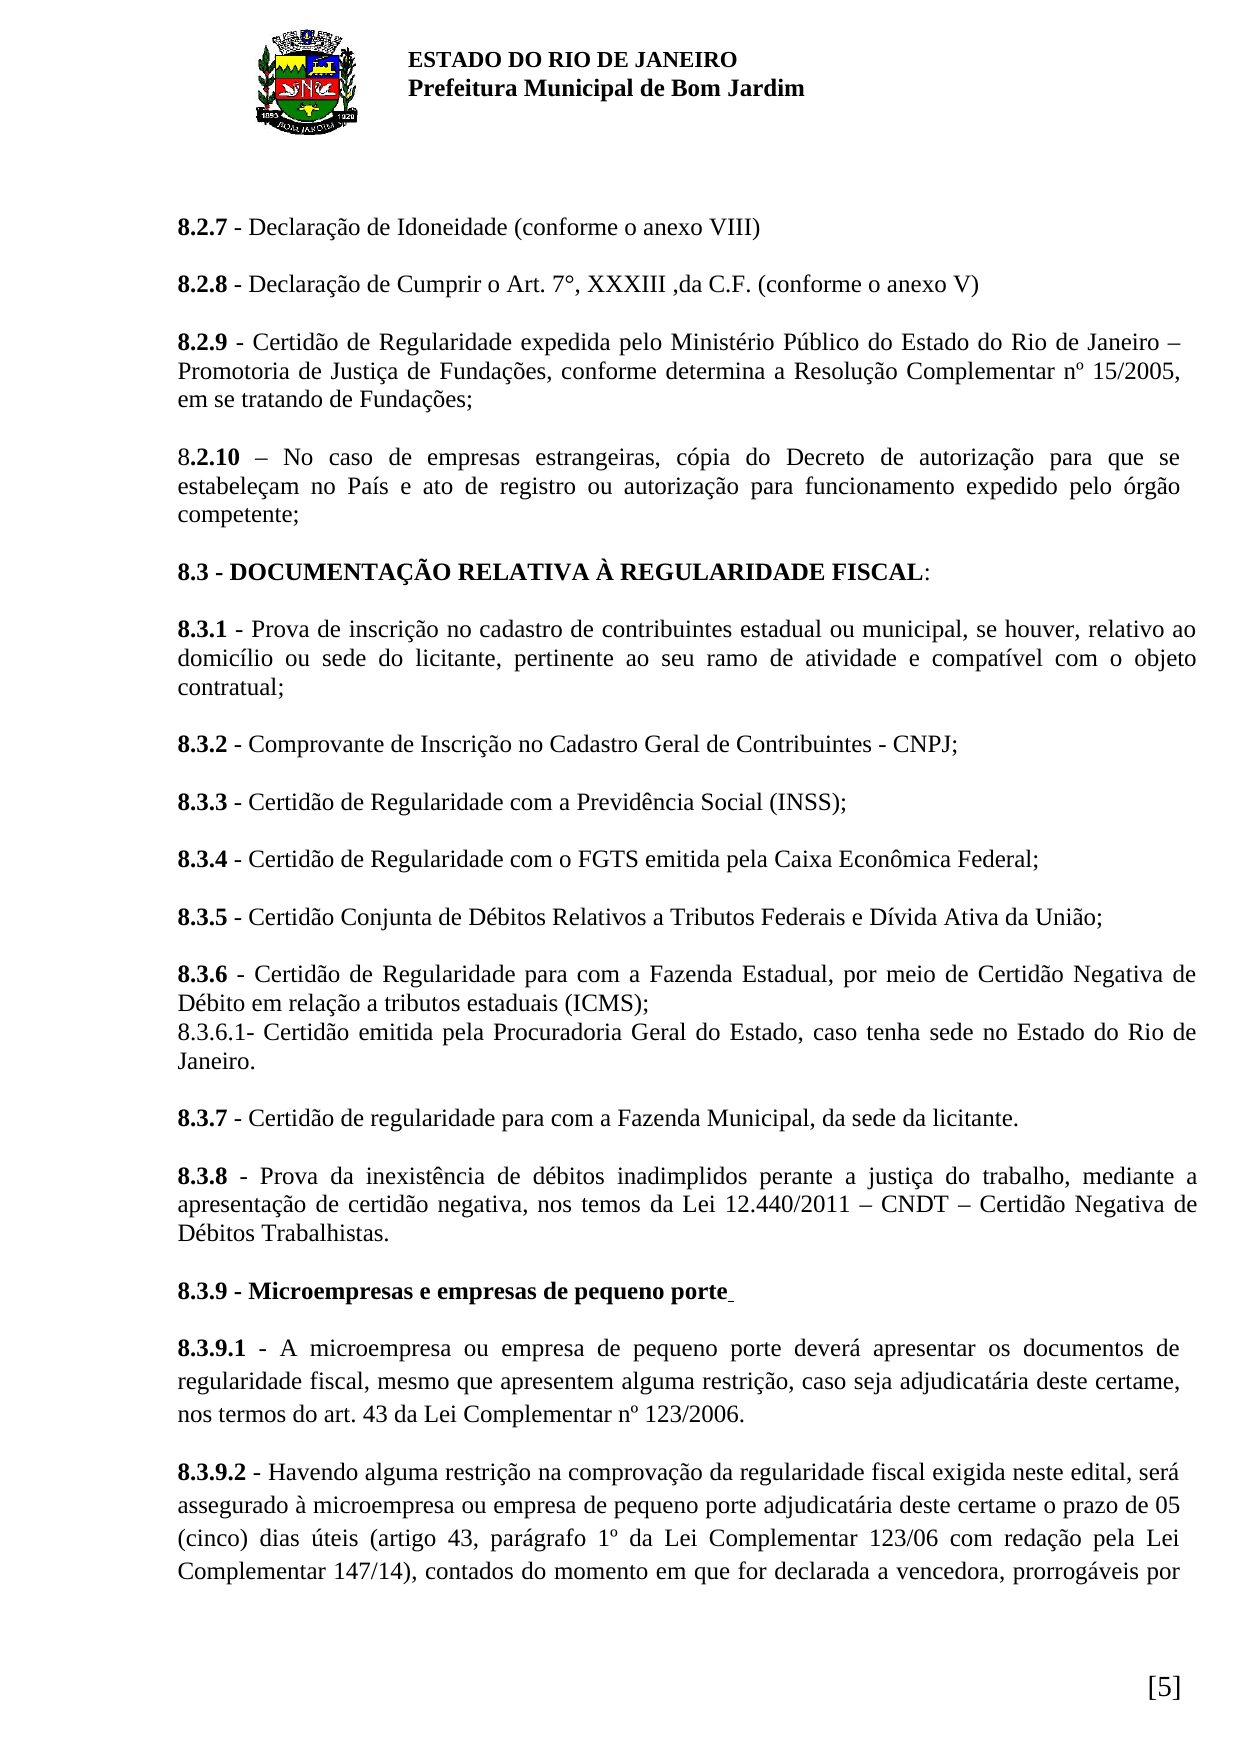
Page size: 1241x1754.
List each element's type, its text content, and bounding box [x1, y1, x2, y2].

text 8.3.1 - Prova de inscrição no cadastro de contribuintes estadual ou municipal, se houver, relativo ao domicílio ou sede do licitante, pertinente ao seu ramo de atividade e compatível com o objeto contratual; [277, 672, 1198, 701]
text 8.3.6 - Certidão de Regularidade para com a Fazenda Estadual, por meio de Certidão Negativa de Débito em relação a tributos estaduais (ICMS); [177, 959, 1198, 1017]
text 8.3.2 - Comprovante de Inscrição no Cadastro Geral de Contribuintes - CNPJ; [177, 729, 1198, 758]
text 8.2.10 – No caso de empresas estrangeiras, cópia do Decreto de autorização para que se estabeleçam no País e ato de registro ou autorização para funcionamento expedido pelo órgão competente; [177, 442, 1181, 528]
text 8.3.8 - Prova da inexistência de débitos inadimplidos perante a justiça do trabalho, mediante a apresentação de certidão negativa, nos temos da Lei 12.440/2011 – CNDT – Certidão Negativa de Débitos Trabalhistas. [177, 1161, 1198, 1247]
text 8.2.9 - Certidão de Regularidade expedida pelo Ministério Público do Estado do Rio de Janeiro – Promotoria de Justiça de Fundações, conforme determina a Resolução Complementar nº 15/2005, em se tratando de Fundações; [177, 327, 1181, 413]
text 8.3.7 - Certidão de regularidade para com a Fazenda Municipal, da sede da licitante. [177, 1103, 1198, 1132]
text 8.3.1 - Prova de inscrição no cadastro de contribuintes estadual ou municipal, se houver, relativo ao domicílio ou sede do licitante, pertinente ao seu ramo de atividade e compatível com o objeto contratual; [177, 614, 1198, 643]
text 8.3.6.1- Certidão emitida pela Procuradoria Geral do Estado, caso tenha sede no Estado do Rio de Janeiro. [177, 1017, 1198, 1074]
text 8.3 - DOCUMENTAÇÃO RELATIVA À REGULARIDADE FISCAL: [177, 557, 1181, 586]
text 8.3.5 - Certidão Conjunta de Débitos Relativos a Tributos Federais e Dívida Ativa da União; [177, 902, 1198, 931]
text 8.3.4 - Certidão de Regularidade com o FGTS emitida pela Caixa Econômica Federal; [177, 844, 1198, 873]
text 8.3.3 - Certidão de Regularidade com a Previdência Social (INSS); [177, 787, 1198, 816]
text 8.2.8 - Declaração de Cumprir o Art. 7°, XXXIII ,da C.F. (conforme o anexo V) [177, 269, 1181, 298]
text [177, 1457, 1181, 1585]
picture [253, 27, 359, 137]
text 8.3.9 - Microempresas e empresas de pequeno porte [177, 1276, 1181, 1304]
text 8.3.9.1 - A microempresa ou empresa de pequeno porte deverá apresentar os documentos de regularidade fiscal, mesmo que apresentem alguma restrição, caso seja adjudicatária deste certame, nos termos do art. 43 da Lei Complementar nº 123/2006. [177, 1333, 1181, 1428]
text 8.2.7 - Declaração de Idoneidade (conforme o anexo VIII) [177, 212, 1181, 241]
